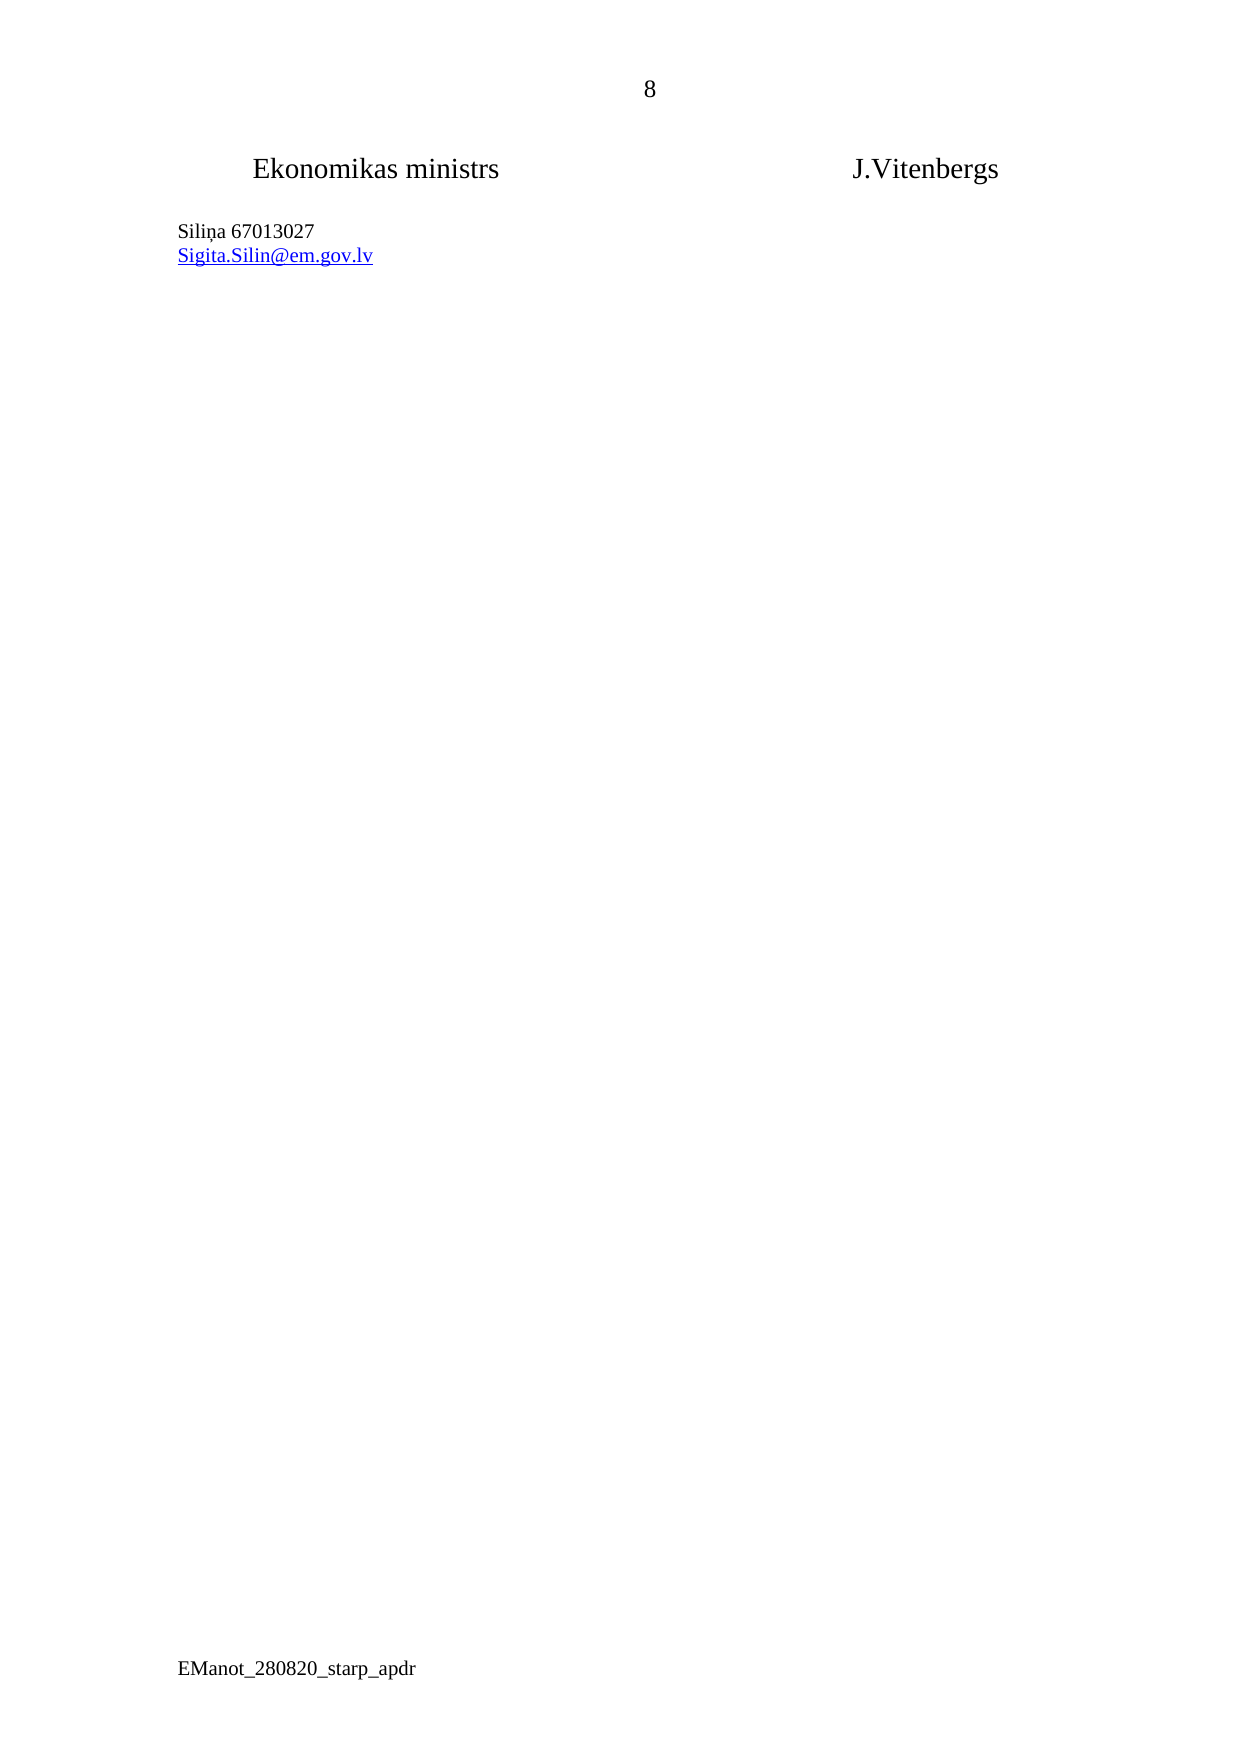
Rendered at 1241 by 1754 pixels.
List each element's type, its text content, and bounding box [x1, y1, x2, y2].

text Ekonomikas ministrs J.Vitenbergs [177, 152, 1122, 185]
text Siliņa 67013027 [177, 219, 1122, 243]
text Sigita.Silin@em.gov.lv [177, 243, 1122, 267]
